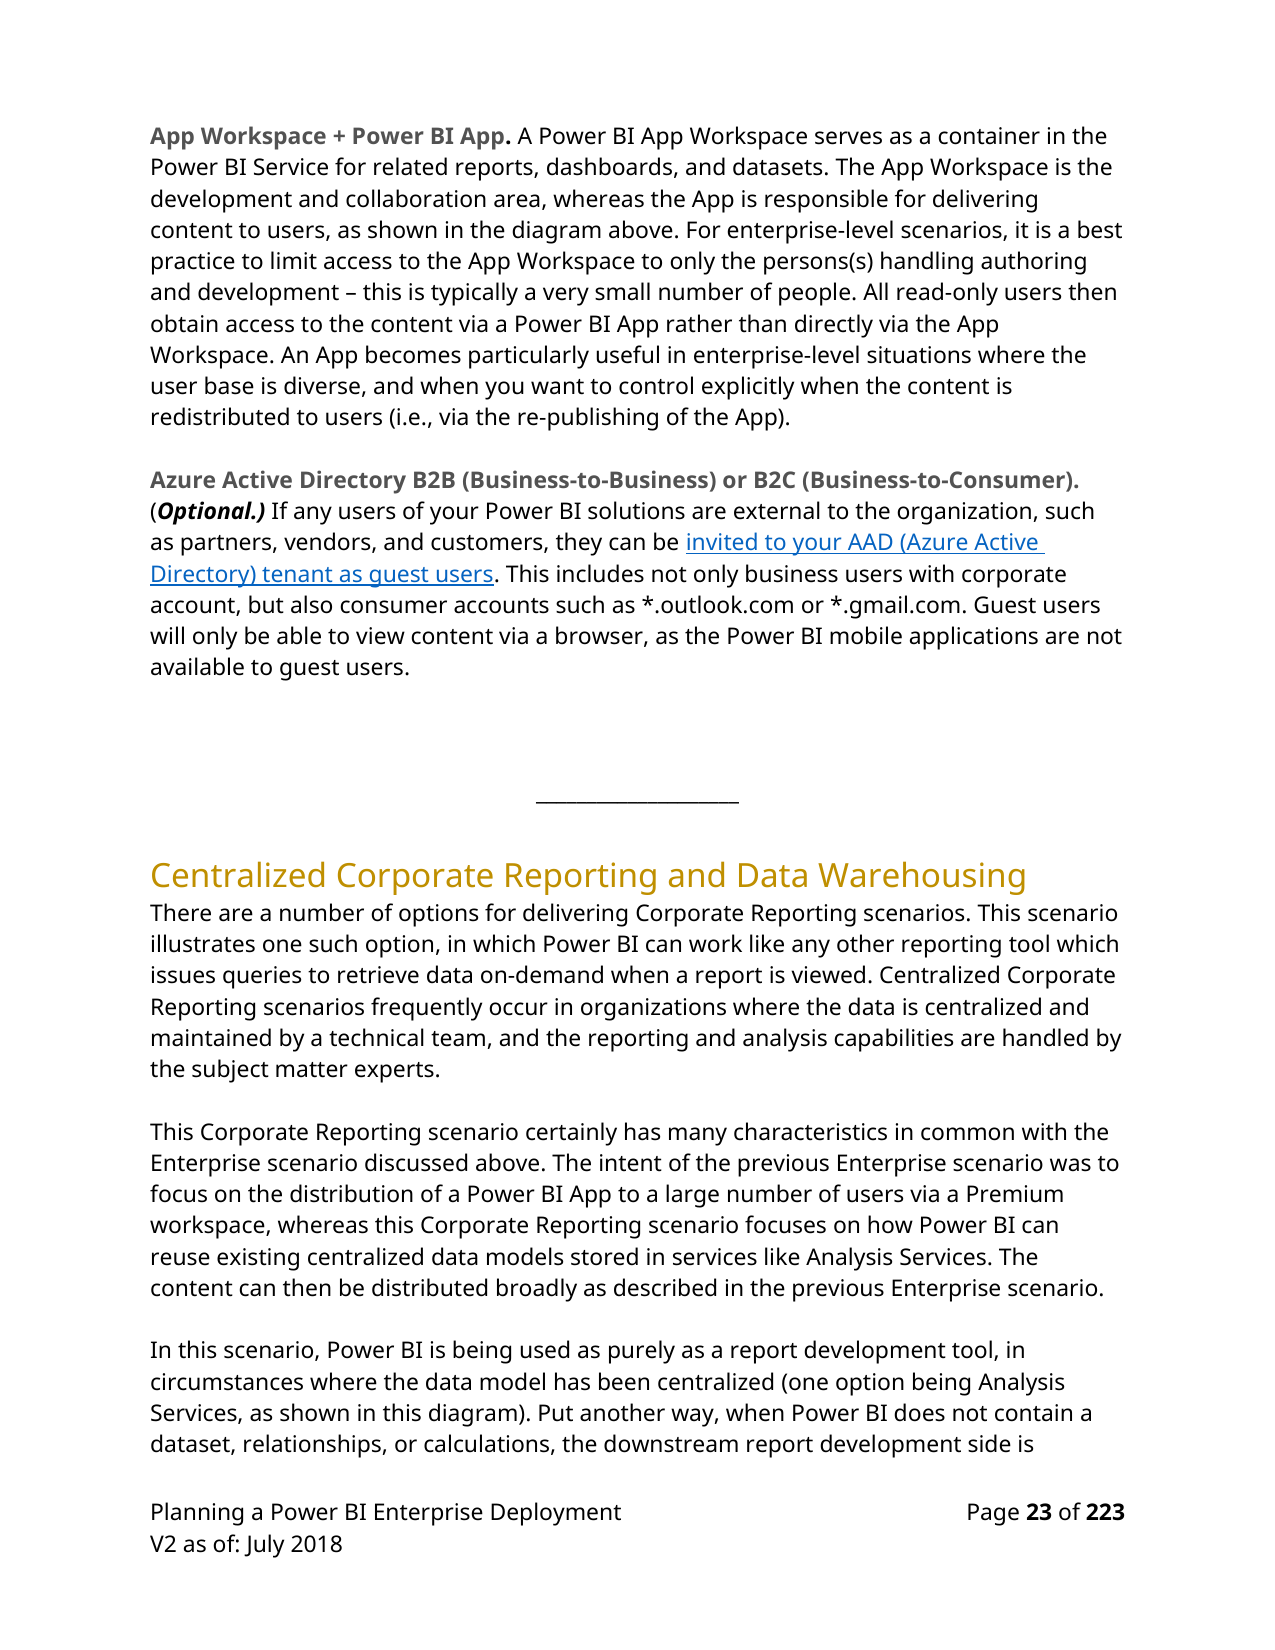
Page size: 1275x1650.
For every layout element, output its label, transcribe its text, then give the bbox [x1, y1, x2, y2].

text Azure Active Directory B2B (Business-to-Business) or B2C (Business-to-Consumer). (Optional.) If any users of your Power BI solutions are external to the organization, such as partners, vendors, and customers, they can be invited to your AAD (Azure Active Directory) tenant as guest users. This includes not only business users with corporate account, but also consumer accounts such as *.outlook.com or *.gmail.com. Guest users will only be able to view content via a browser, as the Power BI mobile applications are not available to guest users. [150, 464, 1125, 682]
text There are a number of options for delivering Corporate Reporting scenarios. This scenario illustrates one such option, in which Power BI can work like any other reporting tool which issues queries to retrieve data on-demand when a report is viewed. Centralized Corporate Reporting scenarios frequently occur in organizations where the data is centralized and maintained by a technical team, and the reporting and analysis capabilities are handled by the subject matter experts. [150, 897, 1125, 1084]
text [150, 1334, 1125, 1459]
text This Corporate Reporting scenario certainly has many characteristics in common with the Enterprise scenario discussed above. The intent of the previous Enterprise scenario was to focus on the distribution of a Power BI App to a large number of users via a Premium workspace, whereas this Corporate Reporting scenario focuses on how Power BI can reuse existing centralized data models stored in services like Analysis Services. The content can then be distributed broadly as described in the previous Enterprise scenario. [150, 1116, 1125, 1303]
text ____________________ [150, 776, 1125, 807]
text App Workspace + Power BI App. A Power BI App Workspace serves as a container in the Power BI Service for related reports, dashboards, and datasets. The App Workspace is the development and collaboration area, whereas the App is responsible for delivering content to users, as shown in the diagram above. For enterprise-level scenarios, it is a best practice to limit access to the App Workspace to only the persons(s) handling authoring and development – this is typically a very small number of people. All read-only users then obtain access to the content via a Power BI App rather than directly via the App Workspace. An App becomes particularly useful in enterprise-level situations where the user base is diverse, and when you want to control explicitly when the content is redistributed to users (i.e., via the re-publishing of the App). [150, 120, 1125, 432]
subtitle Centralized Corporate Reporting and Data Warehousing [150, 851, 1125, 897]
